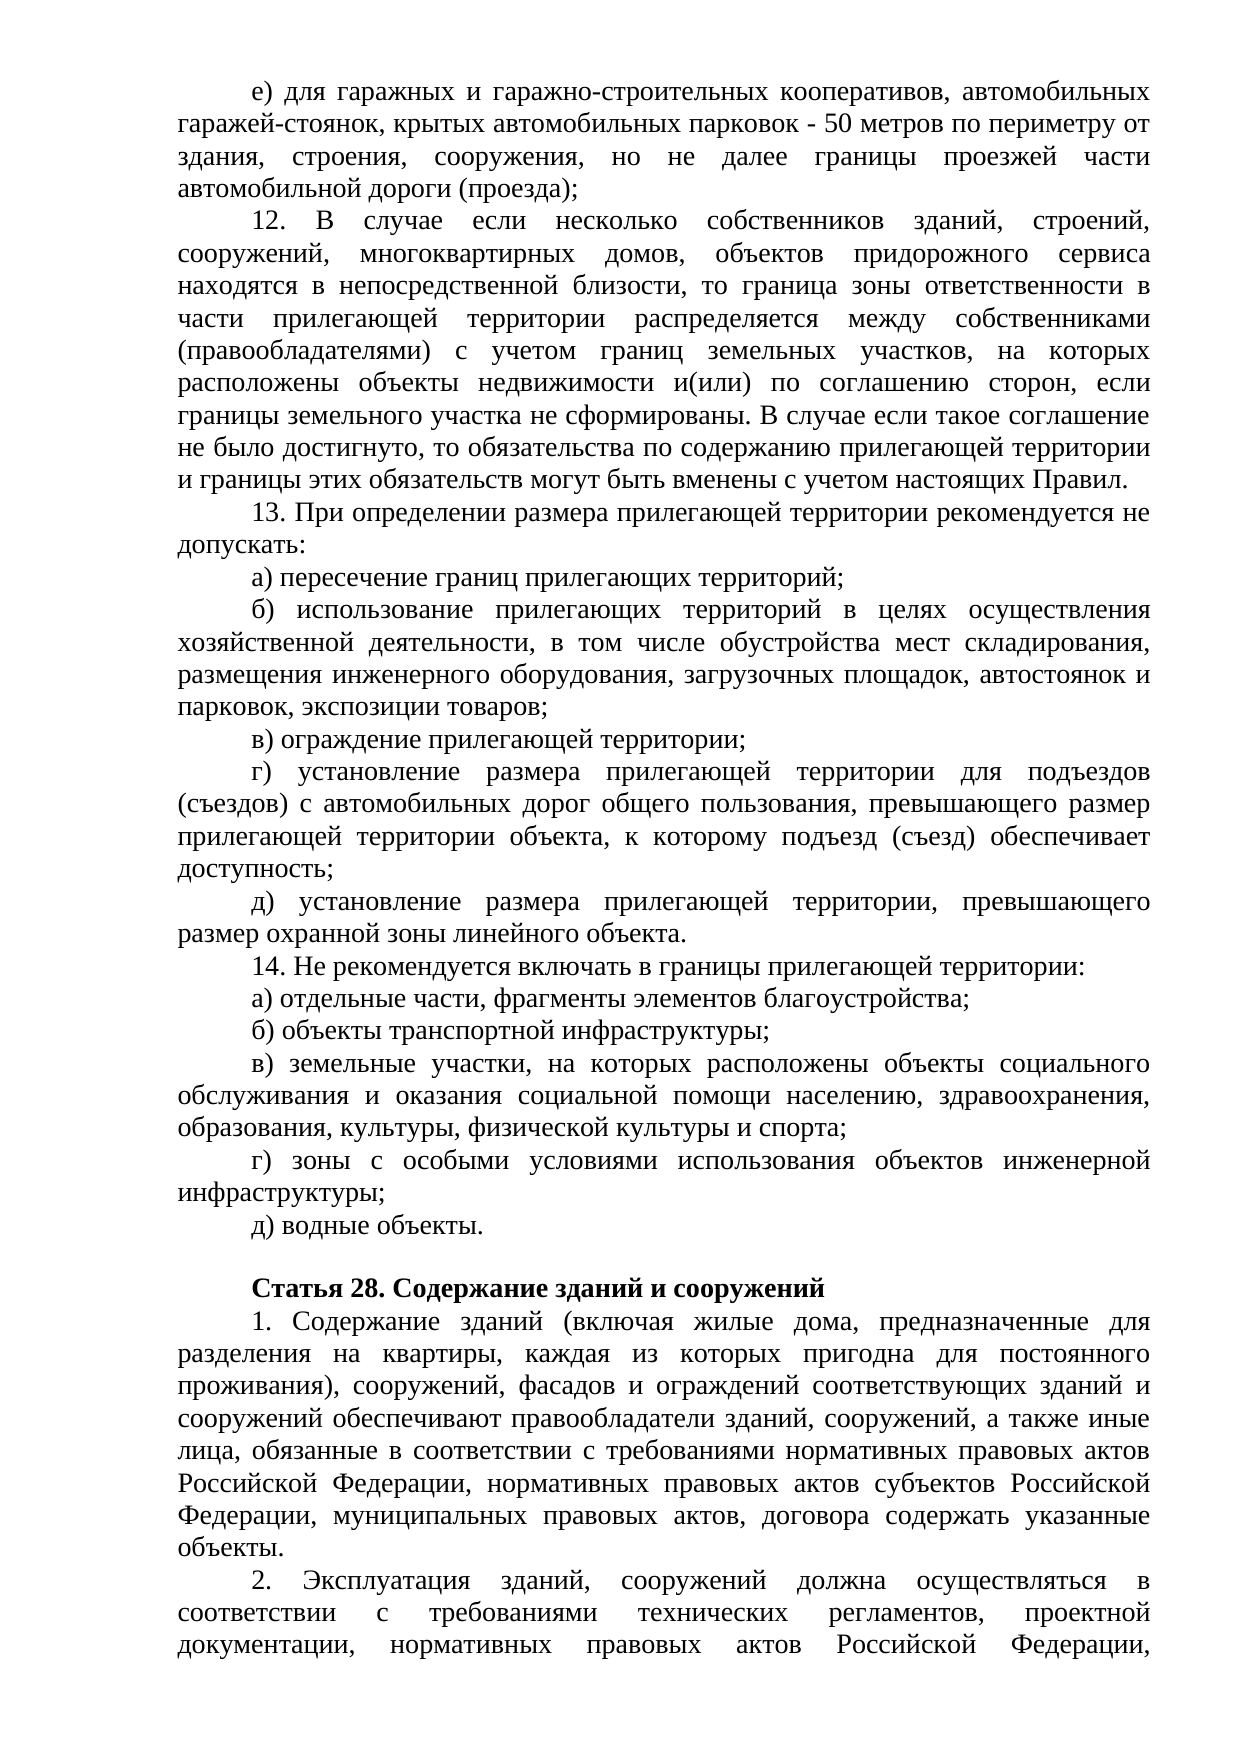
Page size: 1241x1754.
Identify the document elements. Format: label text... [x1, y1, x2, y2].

text 1. Содержание зданий (включая жилые дома, предназначенные для разделения на квартиры, каждая из которых пригодна для постоянного проживания), сооружений, фасадов и ограждений соответствующих зданий и сооружений обеспечивают правообладатели зданий, сооружений, а также иные лица, обязанные в соответствии с требованиями нормативных правовых актов Российской Федерации, нормативных правовых актов субъектов Российской Федерации, муниципальных правовых актов, договора содержать указанные объекты. [177, 1304, 1152, 1563]
text б) объекты транспортной инфраструктуры; [177, 1013, 1152, 1046]
text е) для гаражных и гаражно-строительных кооперативов, автомобильных гаражей-стоянок, крытых автомобильных парковок - 50 метров по периметру от здания, строения, сооружения, но не далее границы проезжей части автомобильной дороги (проезда); [177, 74, 1152, 203]
text а) пересечение границ прилегающих территорий; [177, 560, 1152, 592]
text г) зоны с особыми условиями использования объектов инженерной инфраструктуры; [177, 1143, 1152, 1208]
text д) водные объекты. [177, 1208, 1152, 1240]
text 12. В случае если несколько собственников зданий, строений, сооружений, многоквартирных домов, объектов придорожного сервиса находятся в непосредственной близости, то граница зоны ответственности в части прилегающей территории распределяется между собственниками (правообладателями) с учетом границ земельных участков, на которых расположены объекты недвижимости и(или) по соглашению сторон, если границы земельного участка не сформированы. В случае если такое соглашение не было достигнуто, то обязательства по содержанию прилегающей территории и границы этих обязательств могут быть вменены с учетом настоящих Правил. [177, 203, 1152, 495]
text в) ограждение прилегающей территории; [177, 722, 1152, 754]
text 13. При определении размера прилегающей территории рекомендуется не допускать: [177, 495, 1152, 560]
text Статья 28. Содержание зданий и сооружений [177, 1271, 1152, 1304]
text а) отдельные части, фрагменты элементов благоустройства; [177, 981, 1152, 1013]
text б) использование прилегающих территорий в целях осуществления хозяйственной деятельности, в том числе обустройства мест складирования, размещения инженерного оборудования, загрузочных площадок, автостоянок и парковок, экспозиции товаров; [177, 592, 1152, 722]
text д) установление размера прилегающей территории, превышающего размер охранной зоны линейного объекта. [177, 884, 1152, 948]
text в) земельные участки, на которых расположены объекты социального обслуживания и оказания социальной помощи населению, здравоохранения, образования, культуры, физической культуры и спорта; [177, 1046, 1152, 1143]
text 14. Не рекомендуется включать в границы прилегающей территории: [177, 948, 1152, 981]
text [177, 1563, 1152, 1660]
text г) установление размера прилегающей территории для подъездов (съездов) с автомобильных дорог общего пользования, превышающего размер прилегающей территории объекта, к которому подъезд (съезд) обеспечивает доступность; [177, 754, 1152, 884]
